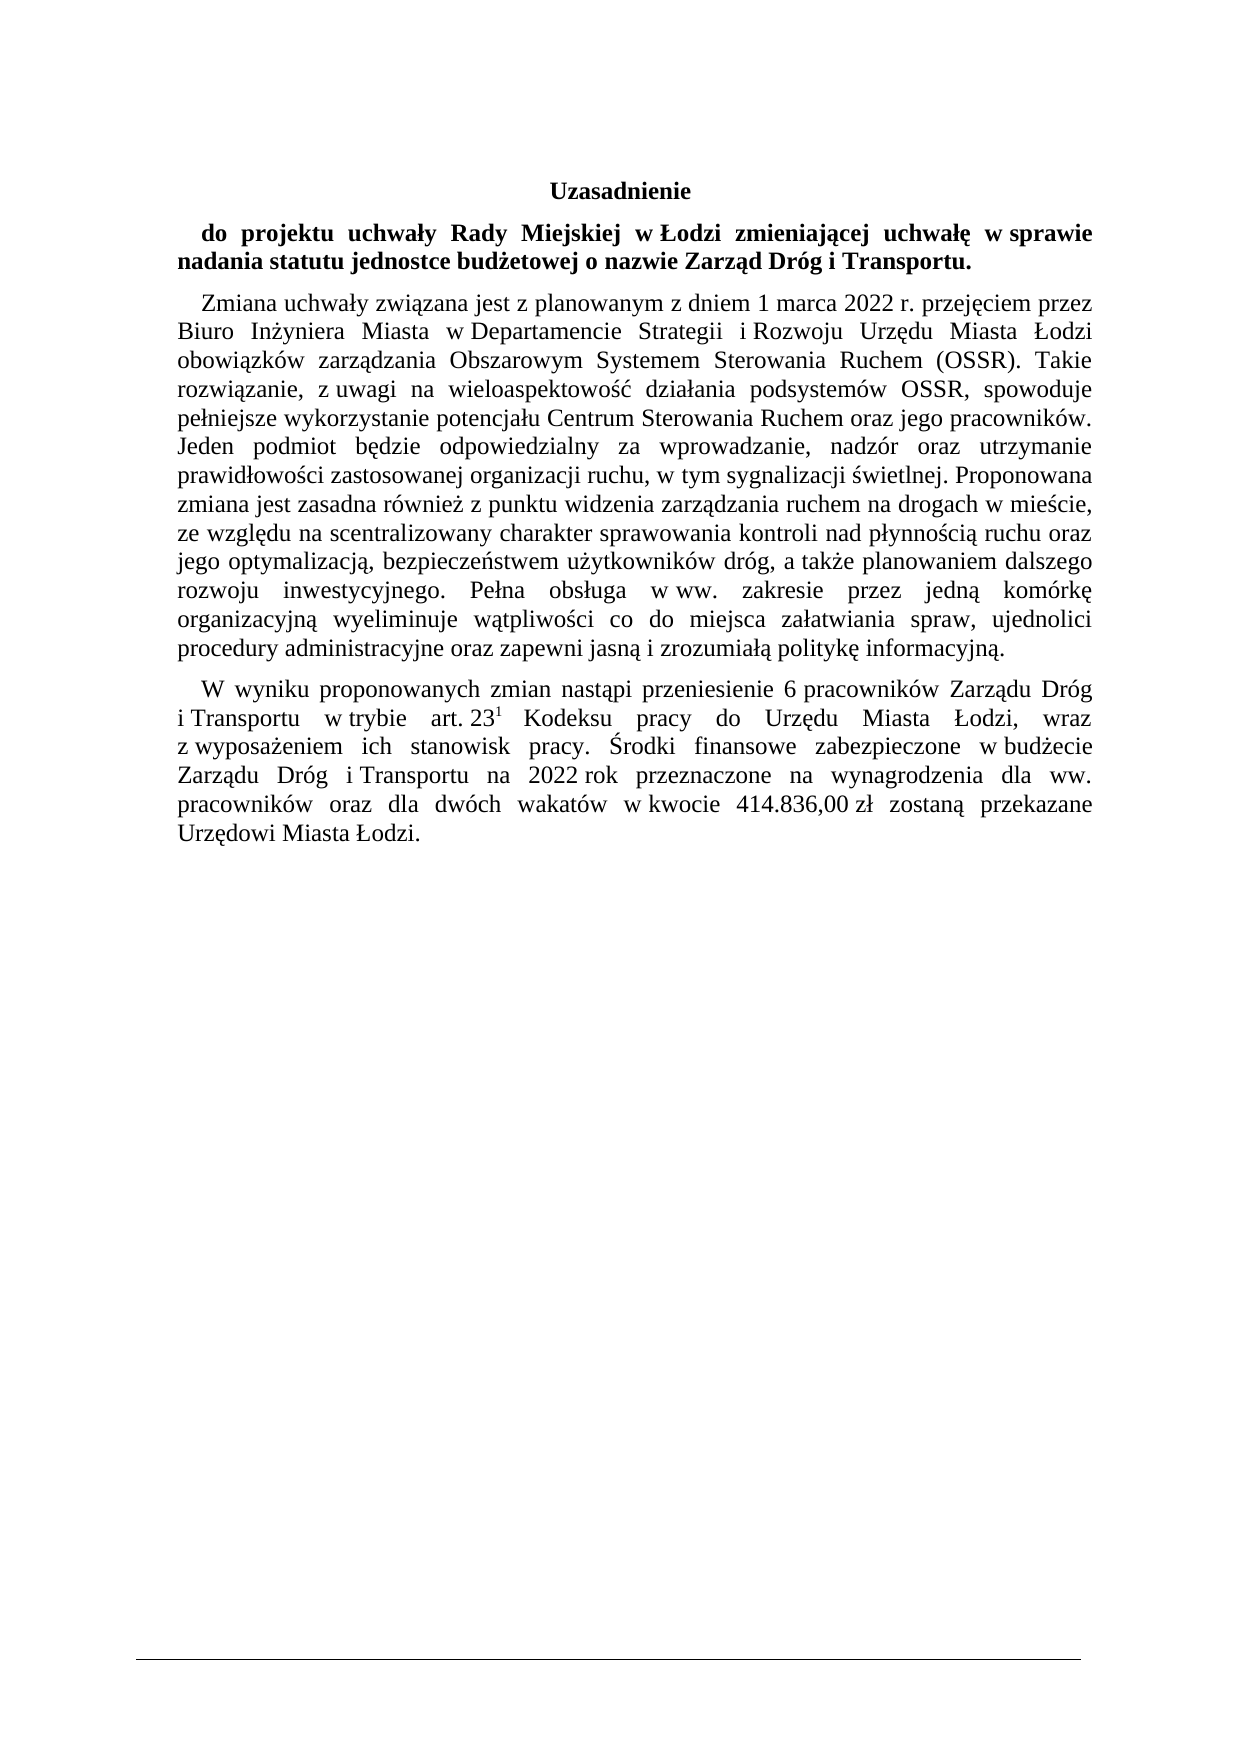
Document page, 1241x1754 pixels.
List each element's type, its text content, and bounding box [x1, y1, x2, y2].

text W wyniku proponowanych zmian nastąpi przeniesienie 6 pracowników Zarządu Dróg i Transportu w trybie art. 231 Kodeksu pracy do Urzędu Miasta Łodzi, wraz z wyposażeniem ich stanowisk pracy. Środki finansowe zabezpieczone w budżecie Zarządu Dróg i Transportu na 2022 rok przeznaczone na wynagrodzenia dla ww. pracowników oraz dla dwóch wakatów w kwocie 414.836,00 zł zostaną przekazane Urzędowi Miasta Łodzi. [177, 674, 1093, 846]
text do projektu uchwały Rady Miejskiej w Łodzi zmieniającej uchwałę w sprawie nadania statutu jednostce budżetowej o nazwie Zarząd Dróg i Transportu. [177, 218, 1093, 275]
text Zmiana uchwały związana jest z planowanym z dniem 1 marca 2022 r. przejęciem przez Biuro Inżyniera Miasta w Departamencie Strategii i Rozwoju Urzędu Miasta Łodzi obowiązków zarządzania Obszarowym Systemem Sterowania Ruchem (OSSR). Takie rozwiązanie, z uwagi na wieloaspektowość działania podsystemów OSSR, spowoduje pełniejsze wykorzystanie potencjału Centrum Sterowania Ruchem oraz jego pracowników. Jeden podmiot będzie odpowiedzialny za wprowadzanie, nadzór oraz utrzymanie prawidłowości zastosowanej organizacji ruchu, w tym sygnalizacji świetlnej. Proponowana zmiana jest zasadna również z punktu widzenia zarządzania ruchem na drogach w mieście, ze względu na scentralizowany charakter sprawowania kontroli nad płynnością ruchu oraz jego optymalizacją, bezpieczeństwem użytkowników dróg, a także planowaniem dalszego rozwoju inwestycyjnego. Pełna obsługa w ww. zakresie przez jedną komórkę organizacyjną wyeliminuje wątpliwości co do miejsca załatwiania spraw, ujednolici procedury administracyjne oraz zapewni jasną i zrozumiałą politykę informacyjną. [177, 288, 1093, 661]
text Uzasadnienie [148, 176, 1093, 205]
